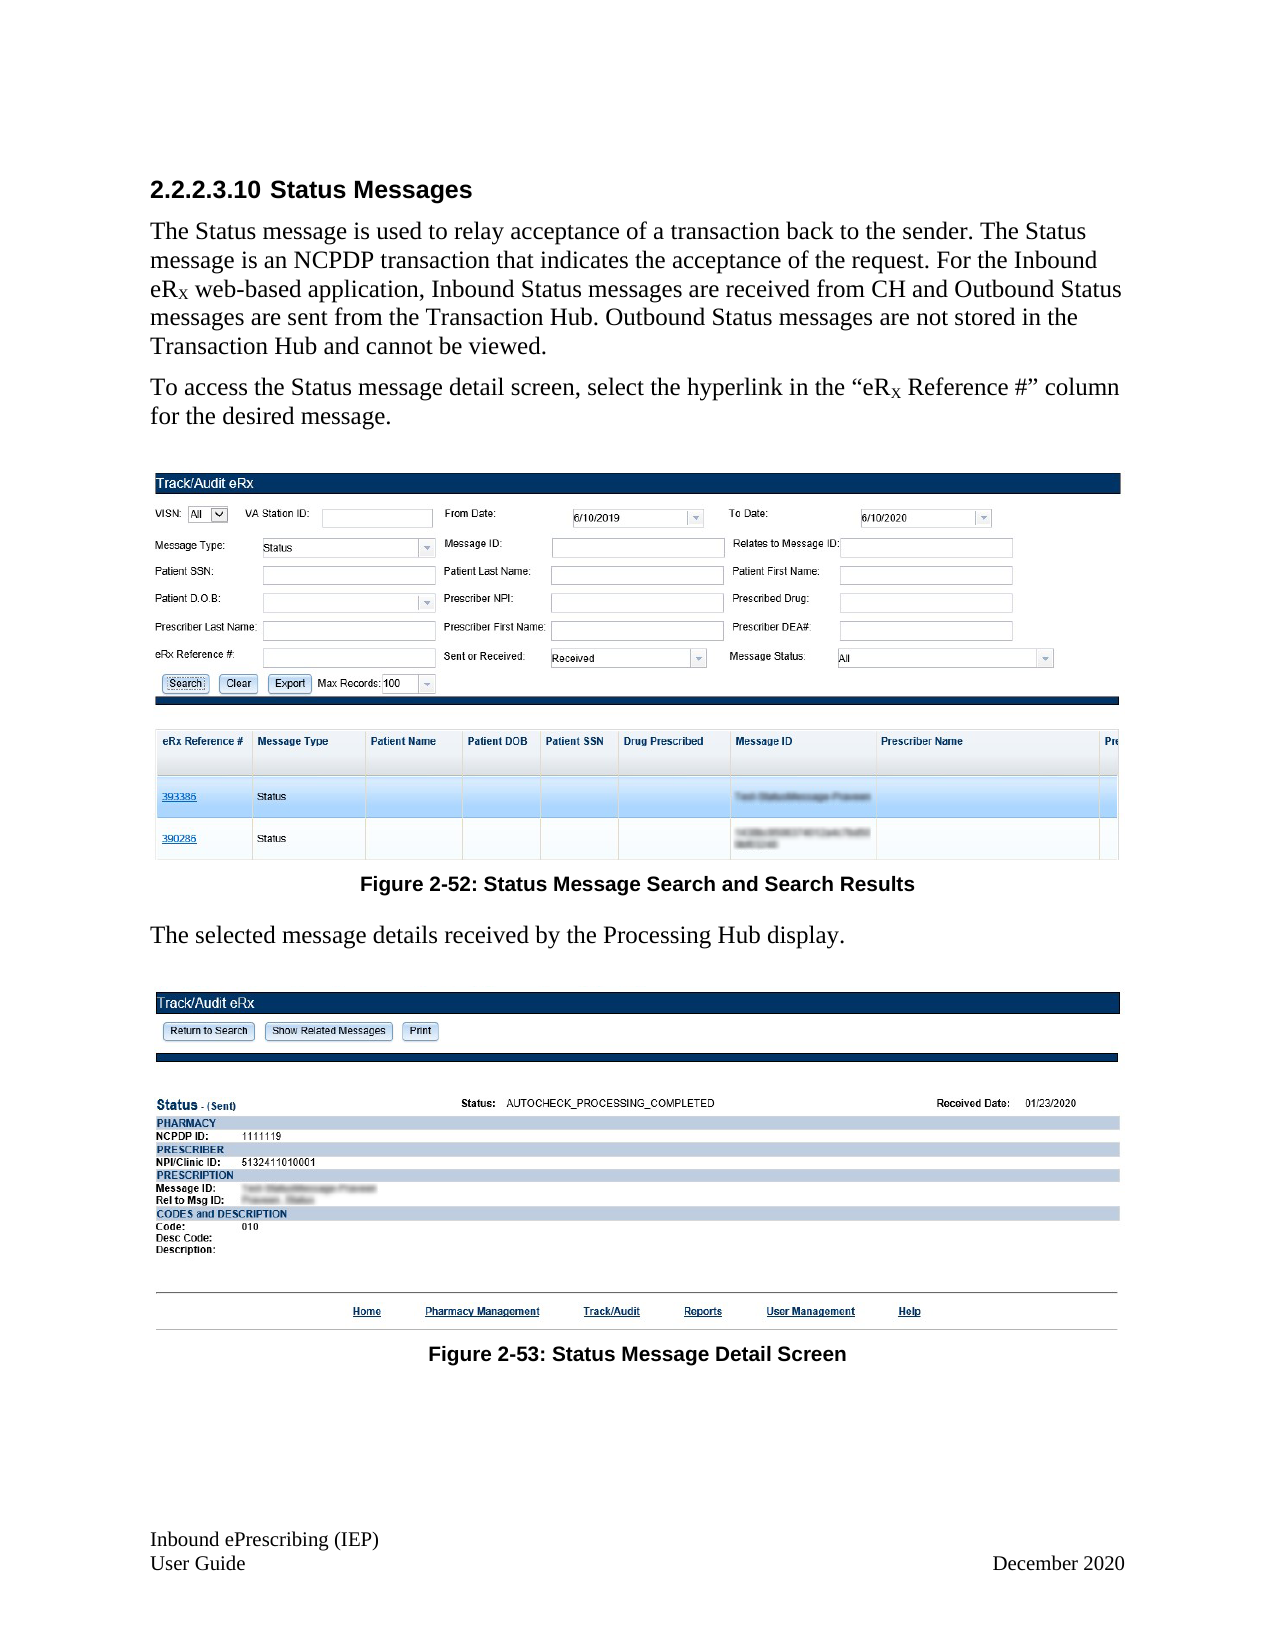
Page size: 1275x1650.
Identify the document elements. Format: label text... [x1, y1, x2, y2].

text The Status message is used to relay acceptance of a transaction back to the sender. The Status message is an NCPDP transaction that indicates the acceptance of the request. For the Inbound eRX web-based application, Inbound Status messages are received from CH and Outbound Status messages are sent from the Transaction Hub. Outbound Status messages are not stored in the Transaction Hub and cannot be viewed. [150, 216, 1125, 360]
picture [150, 986, 1125, 1330]
text To access the Status message detail screen, select the hyperlink in the “eRX Reference #” column for the desired message. [150, 372, 1125, 430]
subtitle Status Messages [150, 175, 1125, 204]
picture [150, 467, 1125, 860]
text The selected message details received by the Processing Hub display. [150, 920, 1125, 949]
